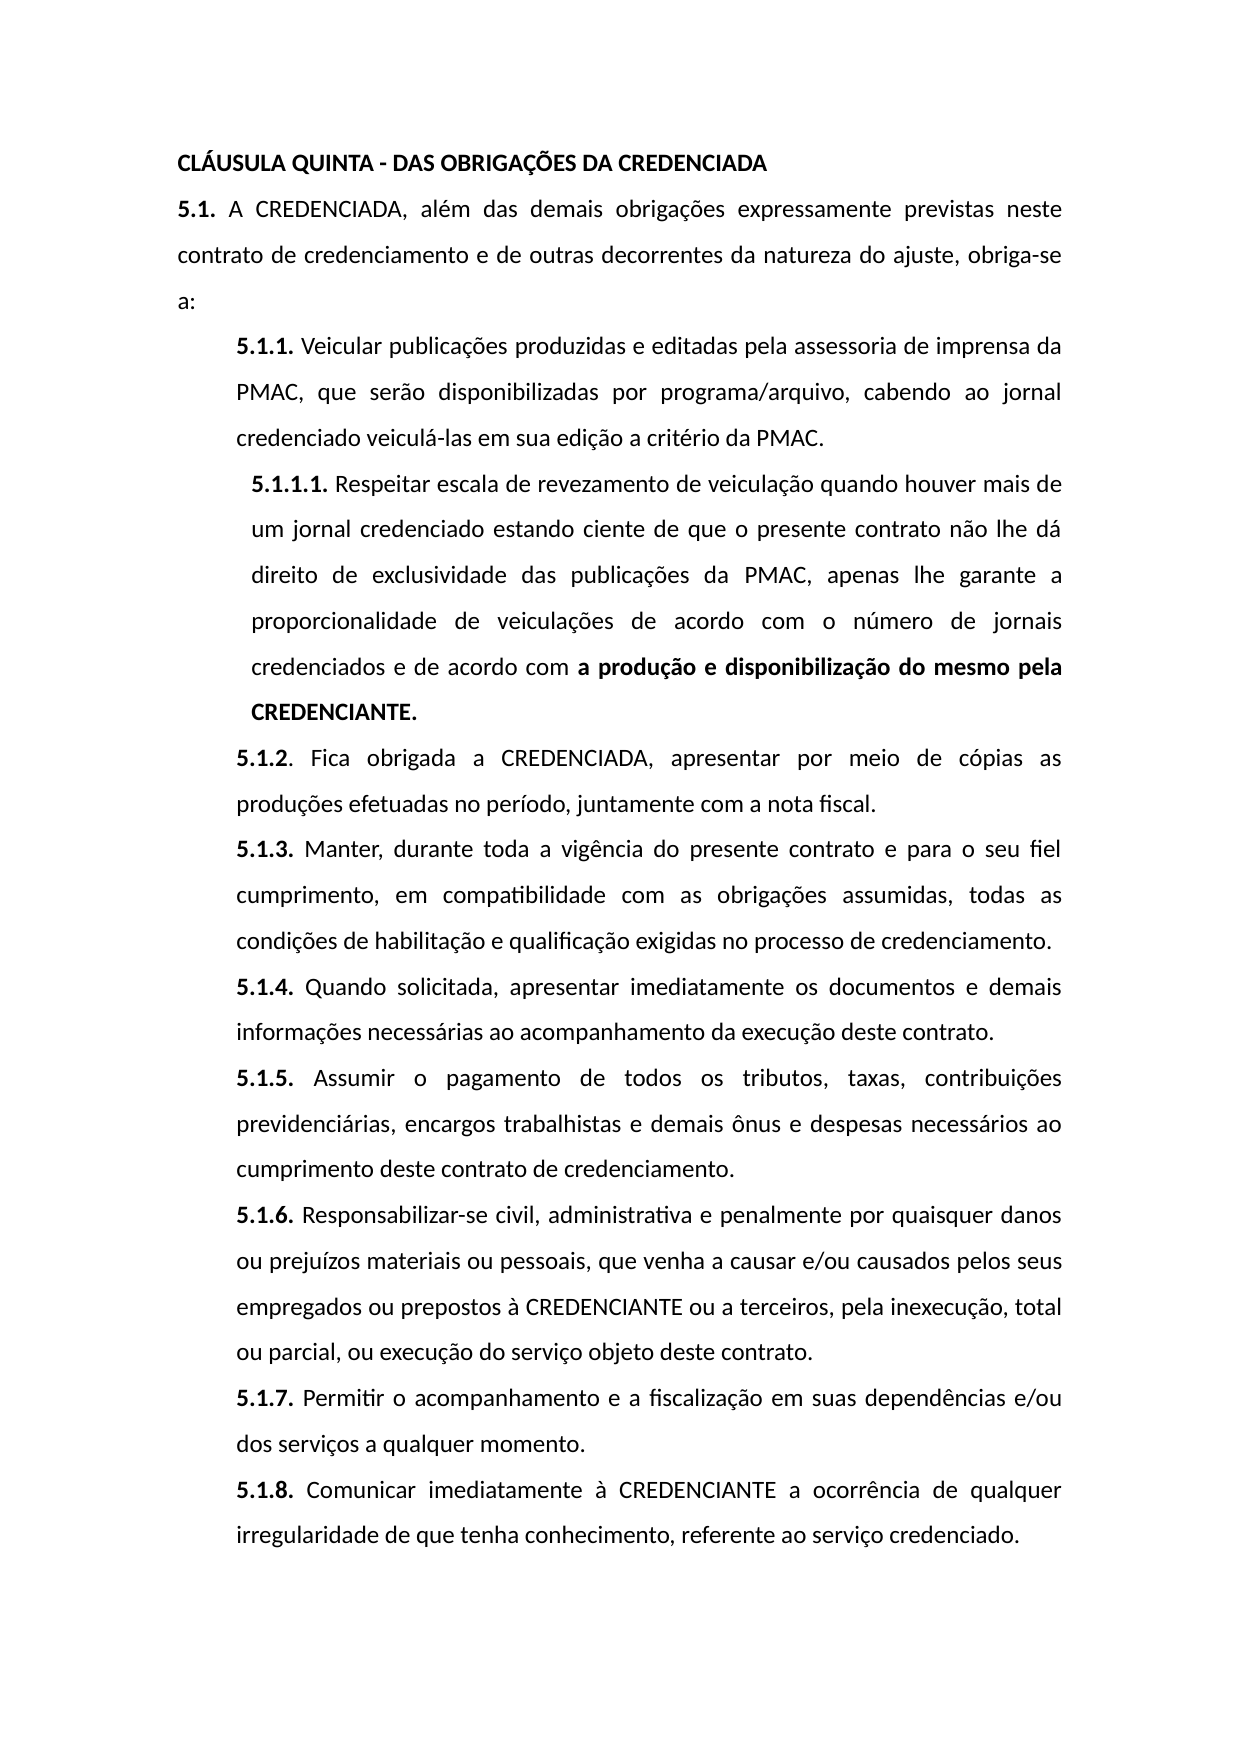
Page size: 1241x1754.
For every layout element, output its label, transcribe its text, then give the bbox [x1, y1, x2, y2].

text 5.1.5. Assumir o pagamento de todos os tributos, taxas, contribuições previdenciárias, encargos trabalhistas e demais ônus e despesas necessários ao cumprimento deste contrato de credenciamento. [236, 1062, 1063, 1184]
text 5.1.2. Fica obrigada a CREDENCIADA, apresentar por meio de cópias as produções efetuadas no período, juntamente com a nota fiscal. [236, 742, 1063, 818]
text CLÁUSULA QUINTA - DAS OBRIGAÇÕES DA CREDENCIADA [177, 148, 1063, 178]
text 5.1.4. Quando solicitada, apresentar imediatamente os documentos e demais informações necessárias ao acompanhamento da execução deste contrato. [236, 971, 1063, 1047]
text 5.1.6. Responsabilizar-se civil, administrativa e penalmente por quaisquer danos ou prejuízos materiais ou pessoais, que venha a causar e/ou causados pelos seus empregados ou prepostos à CREDENCIANTE ou a terceiros, pela inexecução, total ou parcial, ou execução do serviço objeto deste contrato. [236, 1199, 1063, 1367]
text 5.1.1.1. Respeitar escala de revezamento de veiculação quando houver mais de um jornal credenciado estando ciente de que o presente contrato não lhe dá direito de exclusividade das publicações da PMAC, apenas lhe garante a proporcionalidade de veiculações de acordo com o número de jornais credenciados e de acordo com a produção e disponibilização do mesmo pela CREDENCIANTE. [251, 468, 1063, 727]
text 5.1. A CREDENCIADA, além das demais obrigações expressamente previstas neste contrato de credenciamento e de outras decorrentes da natureza do ajuste, obriga-se a: [177, 193, 1063, 315]
text 5.1.7. Permitir o acompanhamento e a fiscalização em suas dependências e/ou dos serviços a qualquer momento. [236, 1382, 1063, 1458]
text 5.1.8. Comunicar imediatamente à CREDENCIANTE a ocorrência de qualquer irregularidade de que tenha conhecimento, referente ao serviço credenciado. [236, 1474, 1063, 1550]
text 5.1.1. Veicular publicações produzidas e editadas pela assessoria de imprensa da PMAC, que serão disponibilizadas por programa/arquivo, cabendo ao jornal credenciado veiculá-las em sua edição a critério da PMAC. [236, 331, 1063, 452]
text 5.1.3. Manter, durante toda a vigência do presente contrato e para o seu fiel cumprimento, em compatibilidade com as obrigações assumidas, todas as condições de habilitação e qualificação exigidas no processo de credenciamento. [236, 833, 1063, 956]
